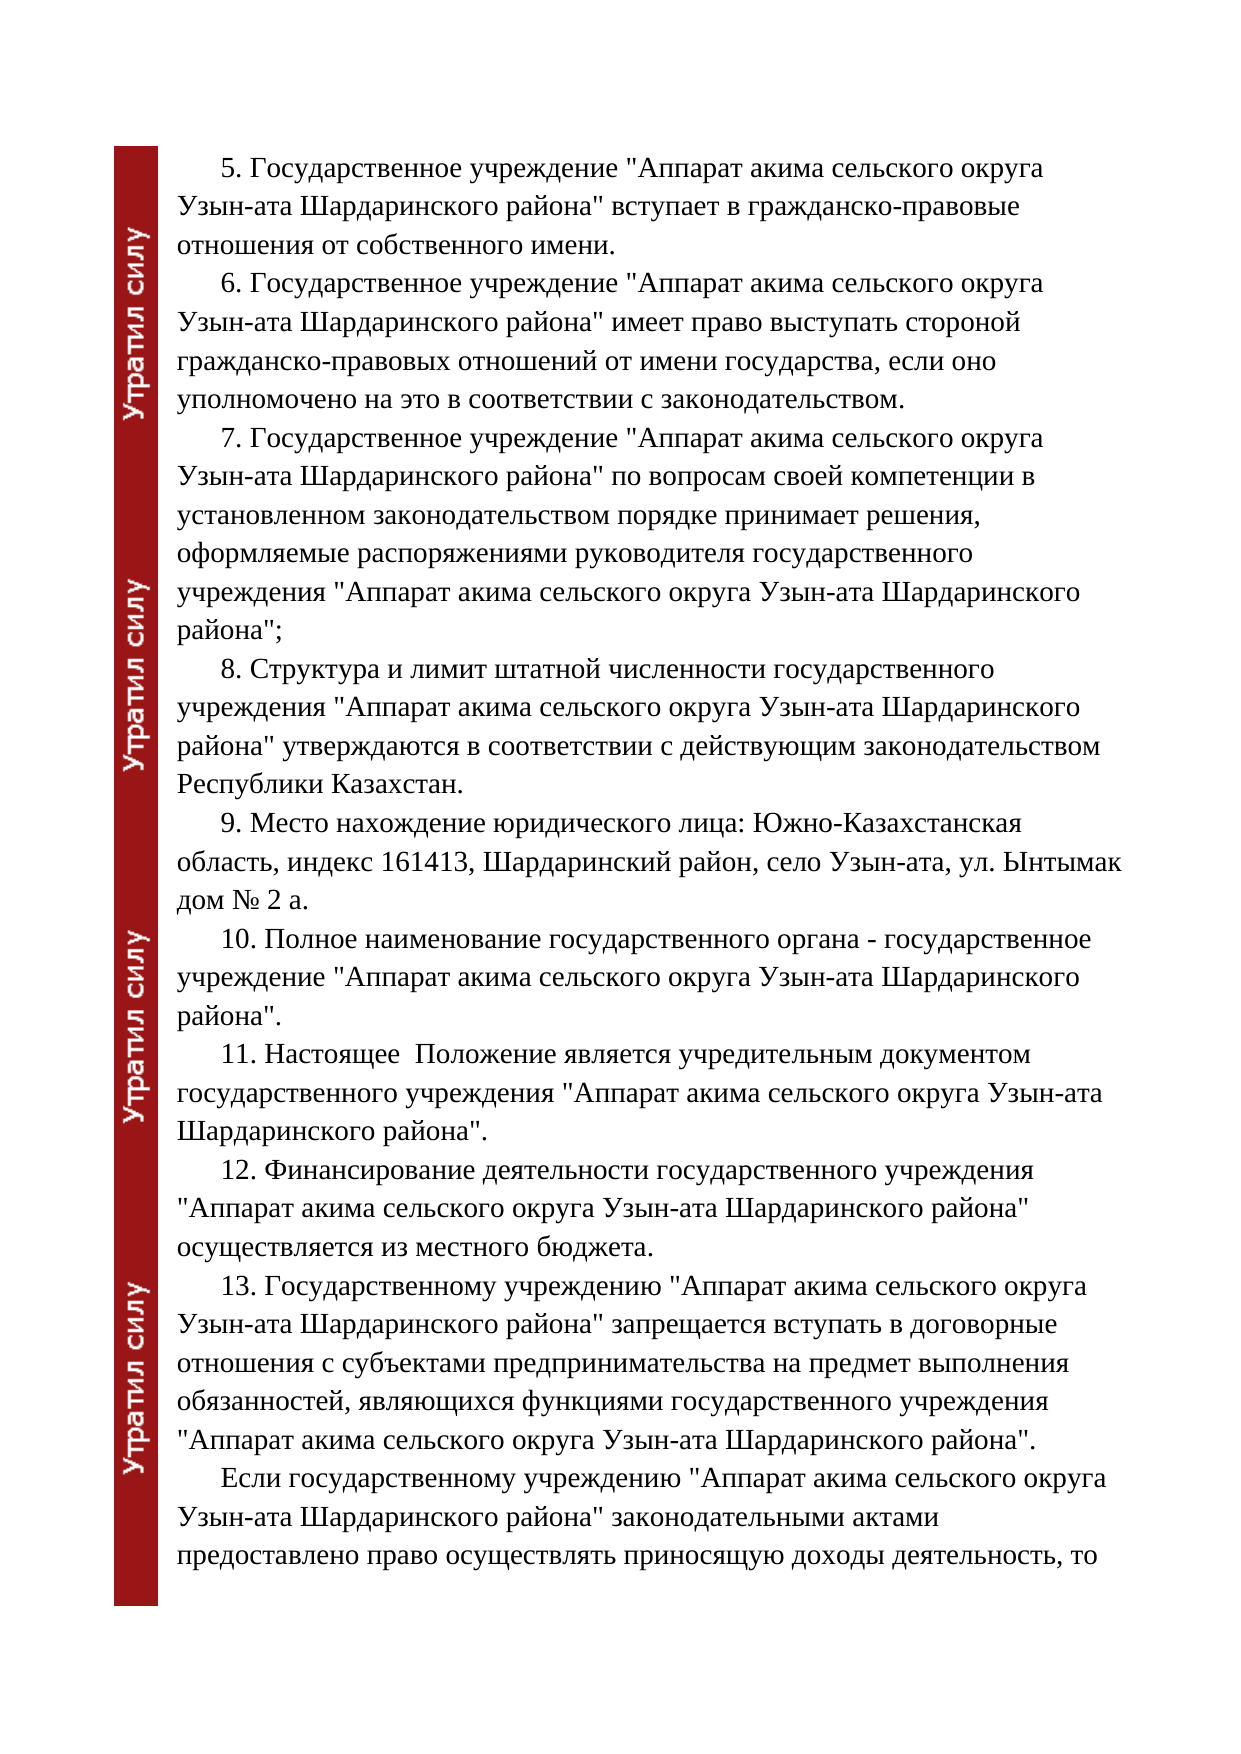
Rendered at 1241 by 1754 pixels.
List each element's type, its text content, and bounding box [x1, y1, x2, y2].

picture [114, 146, 158, 150]
picture [114, 1571, 158, 1606]
